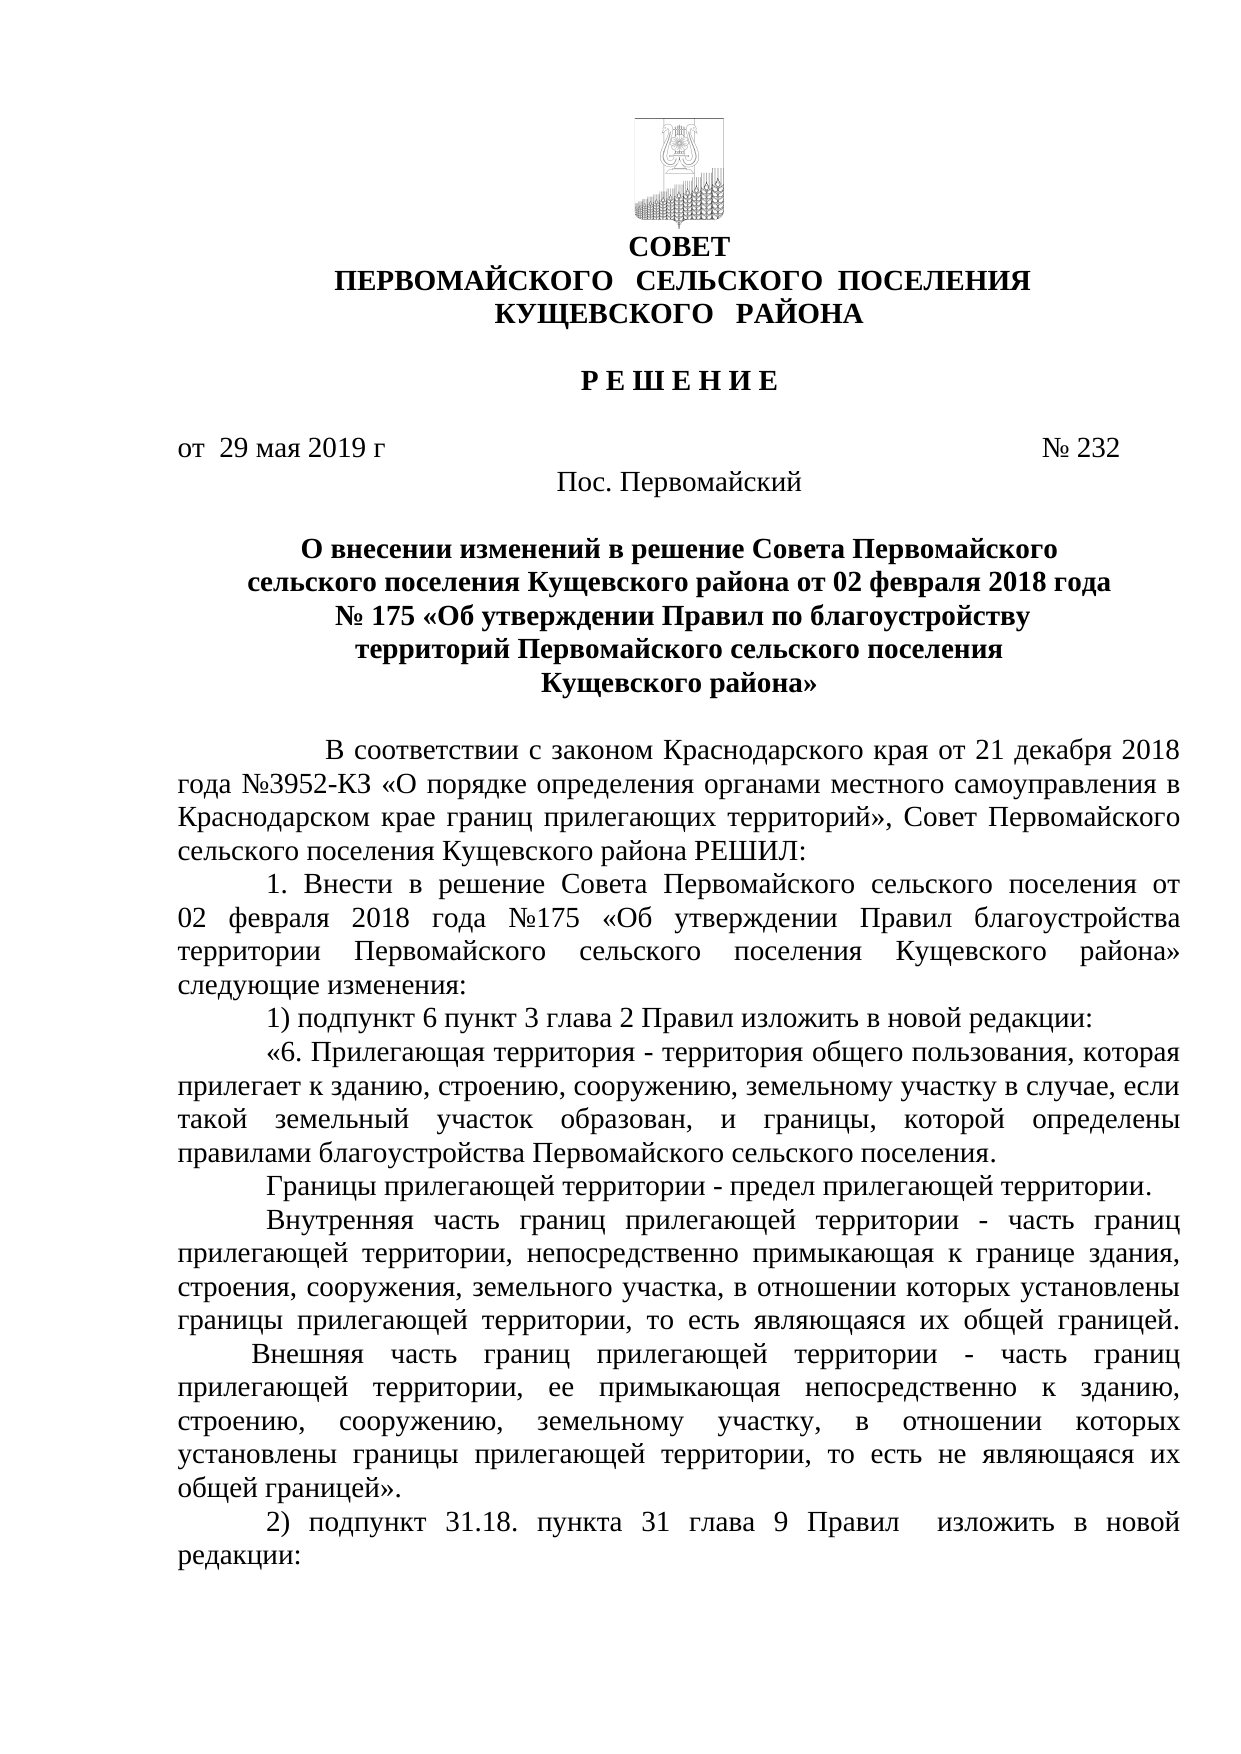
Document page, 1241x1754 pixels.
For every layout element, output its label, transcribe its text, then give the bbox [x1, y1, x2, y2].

text В соответствии с законом Краснодарского края от 21 декабря 2018 года №3952-КЗ «О порядке определения органами местного самоуправления в Краснодарском крае границ прилегающих территорий», Совет Первомайского сельского поселения Кущевского района РЕШИЛ: [177, 732, 1181, 866]
text О внесении изменений в решение Совета Первомайского [177, 531, 1181, 564]
text «6. Прилегающая территория - территория общего пользования, которая прилегает к зданию, строению, сооружению, земельному участку в случае, если такой земельный участок образован, и границы, которой определены правилами благоустройства Первомайского сельского поселения. [177, 1034, 1181, 1168]
text 1) подпункт 6 пункт 3 глава 2 Правил изложить в новой редакции: [177, 1001, 1181, 1034]
text ПЕРВОМАЙСКОГО СЕЛЬСКОГО ПОСЕЛЕНИЯ [177, 263, 1181, 296]
text Внутренняя часть границ прилегающей территории - часть границ прилегающей территории, непосредственно примыкающая к границе здания, строения, сооружения, земельного участка, в отношении которых установлены границы прилегающей территории, то есть являющаяся их общей границей. Внешняя часть границ прилегающей территории - часть границ прилегающей территории, ее примыкающая непосредственно к зданию, строению, сооружению, земельному участку, в отношении которых установлены границы прилегающей территории, то есть не являющаяся их общей границей». [177, 1202, 1181, 1504]
text Границы прилегающей территории - предел прилегающей территории. [177, 1168, 1181, 1202]
text территорий Первомайского сельского поселения [177, 632, 1181, 665]
text 1. Внести в решение Совета Первомайского сельского поселения от 02 февраля 2018 года №175 «Об утверждении Правил благоустройства территории Первомайского сельского поселения Кущевского района» следующие изменения: [177, 866, 1181, 1001]
text от 29 мая 2019 г № 232 [177, 430, 1181, 464]
text Пос. Первомайский [177, 464, 1181, 497]
text 2) подпункт 31.18. пункта 31 глава 9 Правил изложить в новой редакции: [177, 1504, 1181, 1571]
text Р Е Ш Е Н И Е [177, 363, 1181, 397]
text сельского поселения Кущевского района от 02 февраля 2018 года [177, 564, 1181, 598]
text Кущевского района» [177, 665, 1181, 699]
text № 175 «Об утверждении Правил по благоустройству [177, 598, 1181, 632]
picture [634, 118, 724, 229]
text КУЩЕВСКОГО РАЙОНА [177, 296, 1181, 330]
text СОВЕТ [177, 229, 1181, 263]
